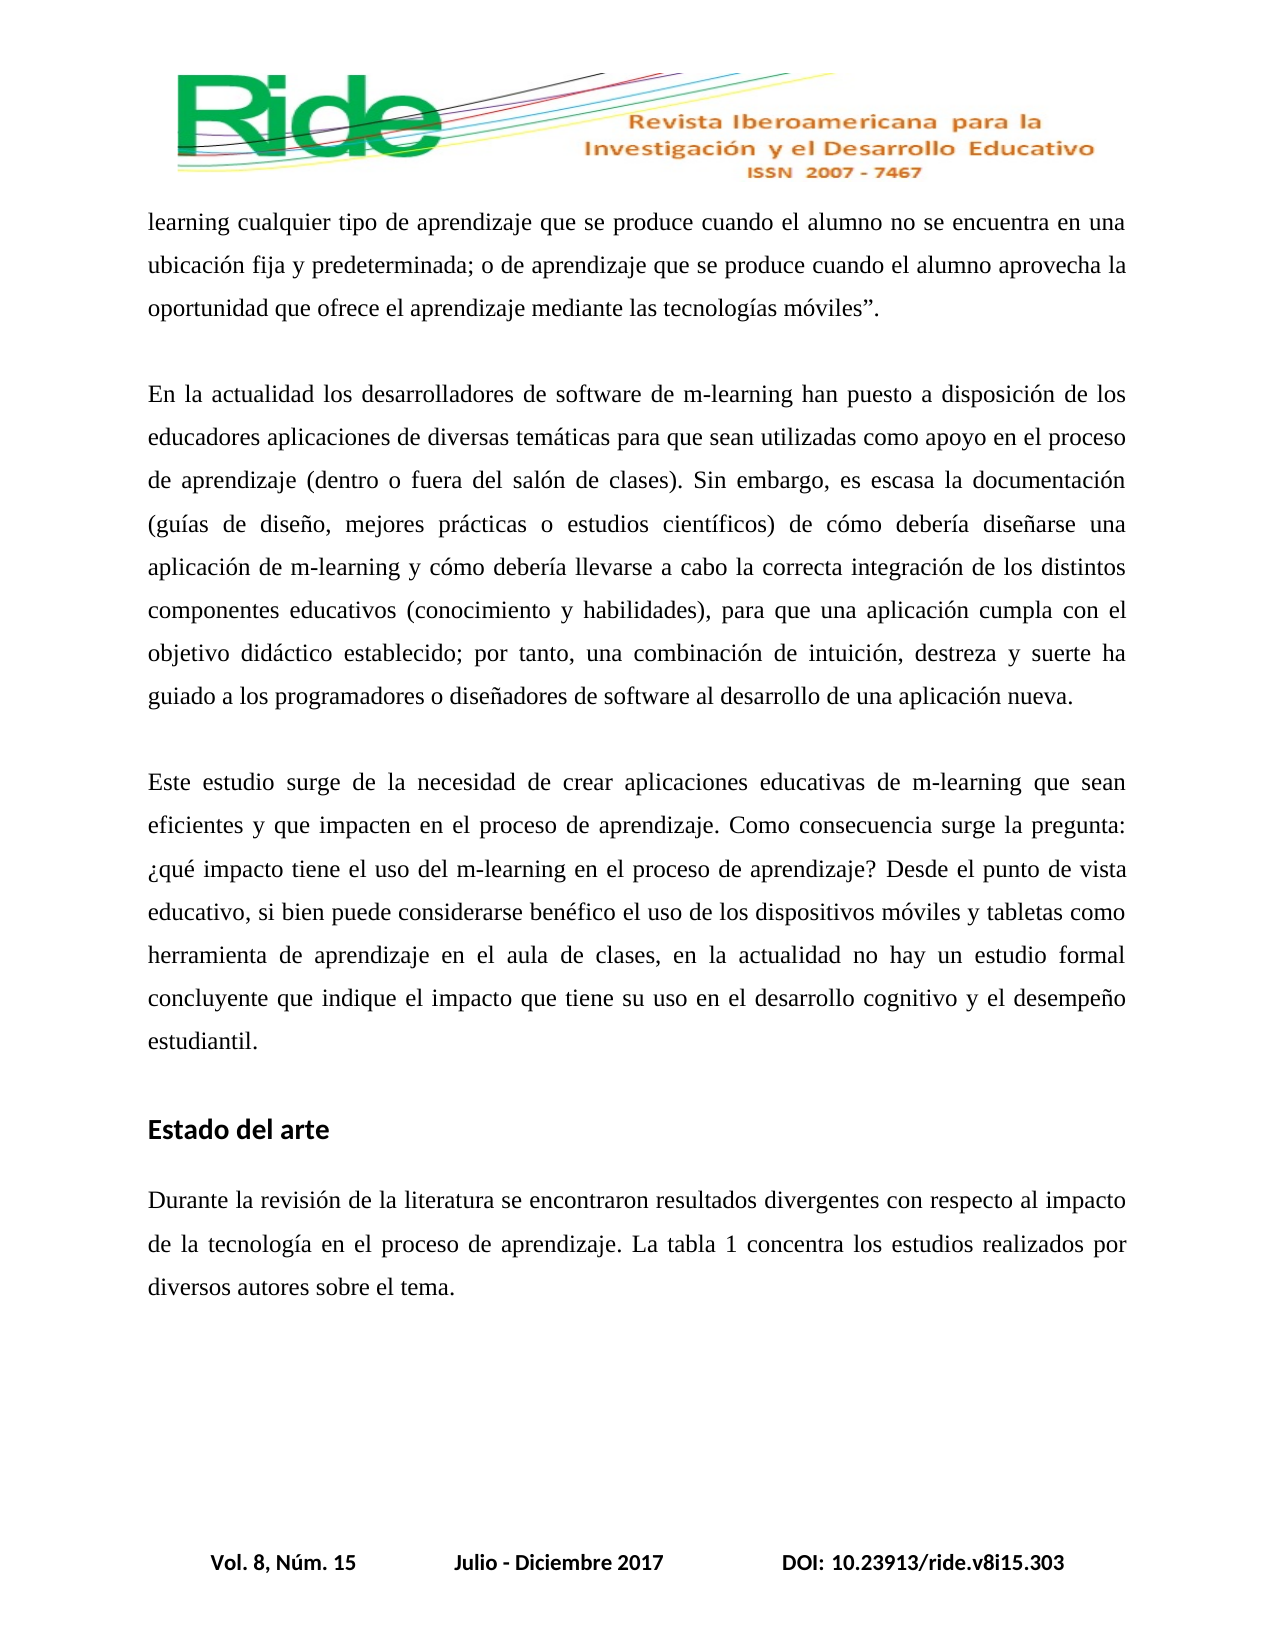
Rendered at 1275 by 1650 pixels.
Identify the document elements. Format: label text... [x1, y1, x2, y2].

picture [177, 73, 1098, 182]
text En la actualidad los desarrolladores de software de m-learning han puesto a disposición de los educadores aplicaciones de diversas temáticas para que sean utilizadas como apoyo en el proceso de aprendizaje (dentro o fuera del salón de clases). Sin embargo, es escasa la documentación (guías de diseño, mejores prácticas o estudios científicos) de cómo debería diseñarse una aplicación de m-learning y cómo debería llevarse a cabo la correcta integración de los distintos componentes educativos (conocimiento y habilidades), para que una aplicación cumpla con el objetivo didáctico establecido; por tanto, una combinación de intuición, destreza y suerte ha guiado a los programadores o diseñadores de software al desarrollo de una aplicación nueva. [148, 379, 1127, 710]
text Durante la revisión de la literatura se encontraron resultados divergentes con respecto al impacto de la tecnología en el proceso de aprendizaje. La tabla 1 concentra los estudios realizados por diversos autores sobre el tema. [148, 1186, 1127, 1301]
text Estado del arte [148, 1111, 1127, 1147]
text Este estudio surge de la necesidad de crear aplicaciones educativas de m-learning que sean eficientes y que impacten en el proceso de aprendizaje. Como consecuencia surge la pregunta: ¿qué impacto tiene el uso del m-learning en el proceso de aprendizaje? Desde el punto de vista educativo, si bien puede considerarse benéfico el uso de los dispositivos móviles y tabletas como herramienta de aprendizaje en el aula de clases, en la actualidad no hay un estudio formal concluyente que indique el impacto que tiene su uso en el desarrollo cognitivo y el desempeño estudiantil. [148, 767, 1127, 1055]
